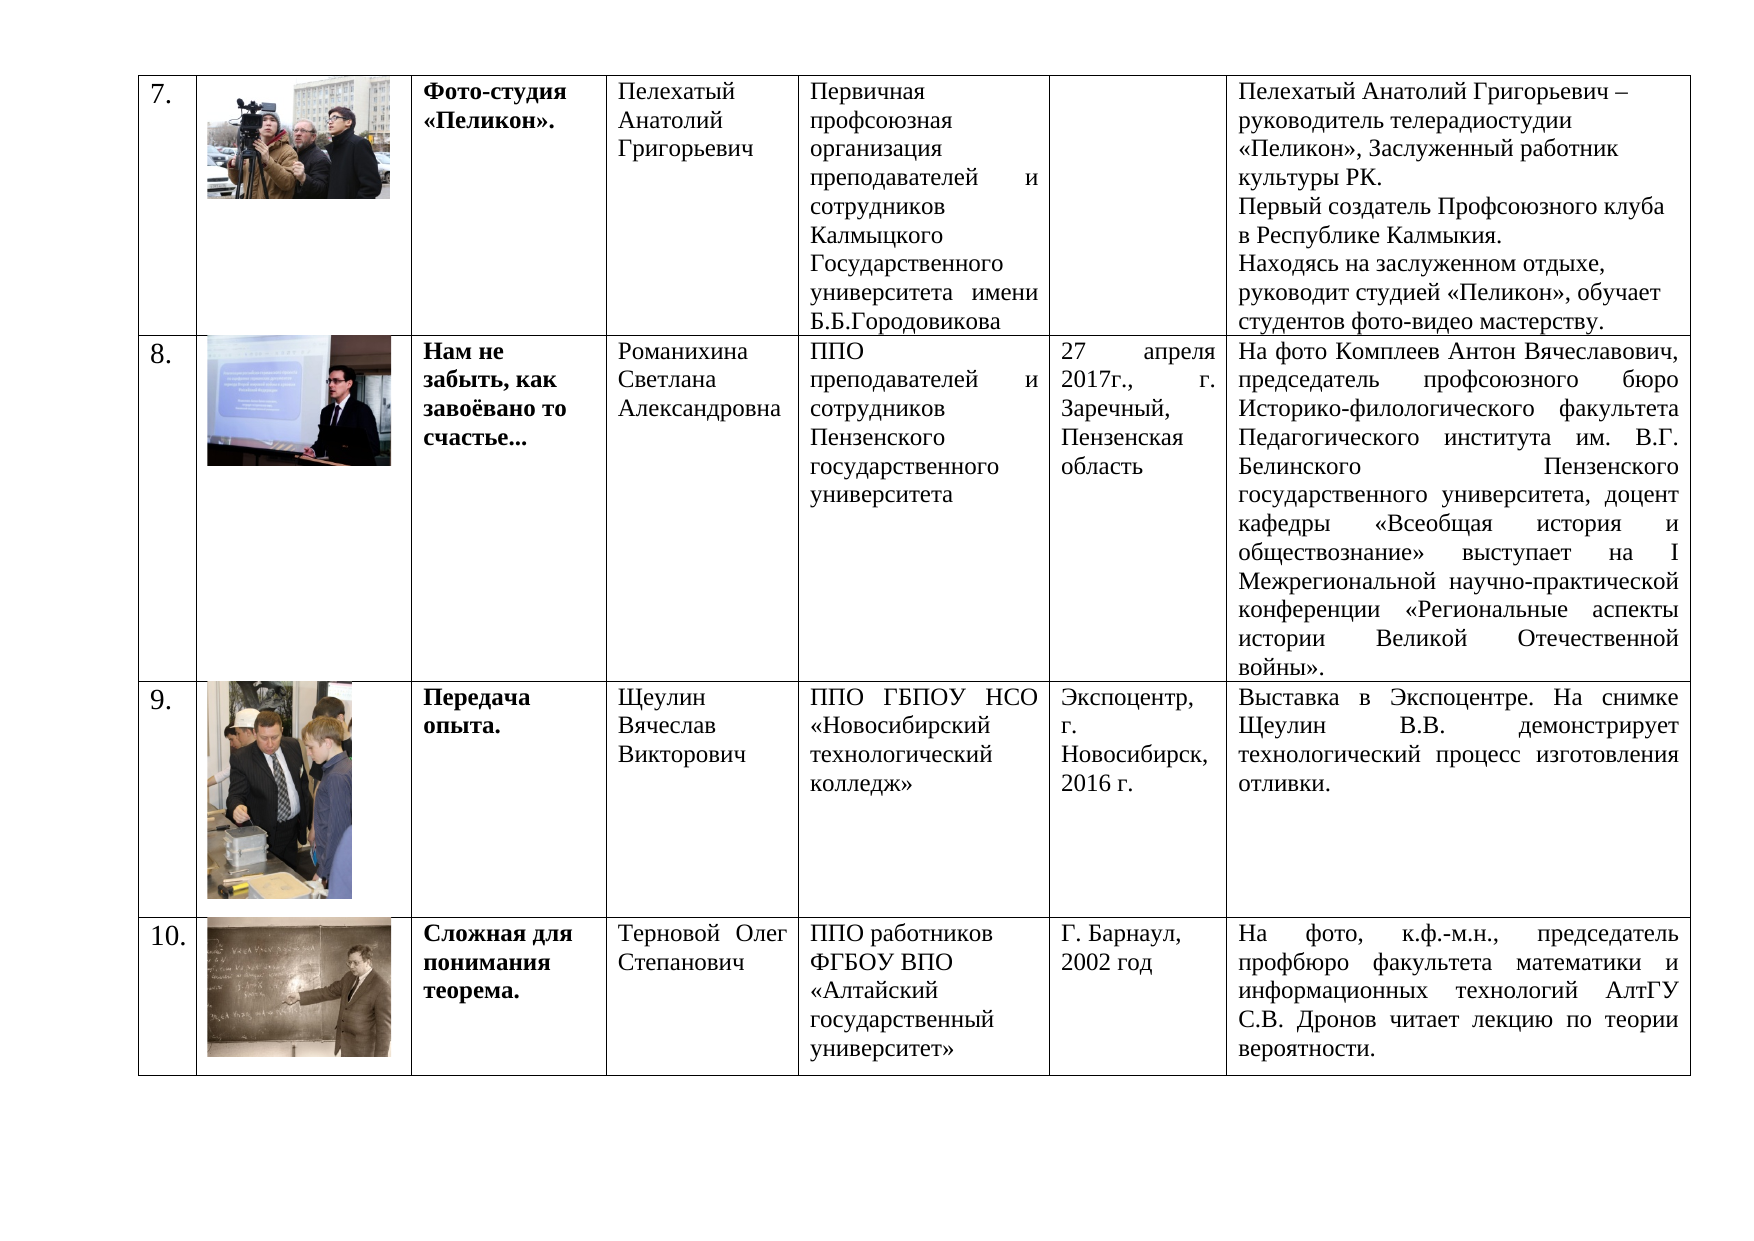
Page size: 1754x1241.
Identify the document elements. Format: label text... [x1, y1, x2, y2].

table_cell Сложная для понимания теорема. [412, 918, 606, 1075]
table_cell [139, 918, 196, 1075]
table_cell Щеулин Вячеслав Викторович [607, 682, 798, 917]
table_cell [607, 76, 798, 335]
table_cell Передача опыта. [412, 682, 606, 917]
table_cell Фото-студия «Пеликон». [412, 76, 606, 335]
picture [207, 917, 392, 1057]
table_cell [139, 336, 196, 681]
table_cell Пелехатый Анатолий Григорьевич – руководитель телерадиостудии «Пеликон», Заслуженный работник культуры РК. Первый создатель Профсоюзного клуба в Республике Калмыкия. Находясь на заслуженном отдыхе, руководит студией «Пеликон», обучает студентов фото-видео мастерству. [1227, 76, 1690, 335]
table_cell Романихина Светлана Александровна [607, 336, 798, 681]
table_cell ППО ГБПОУ НСО «Новосибирский технологический колледж» [799, 682, 1049, 917]
table_cell На фото, к.ф.-м.н., председатель профбюро факультета математики и информационных технологий АлтГУ С.В. Дронов читает лекцию по теории вероятности. [1227, 918, 1690, 1075]
table_cell Г. Барнаул, 2002 год [1050, 918, 1226, 1075]
table_cell ППО преподавателей и сотрудников Пензенского государственного университета [799, 336, 1049, 681]
table_cell [139, 76, 196, 335]
table_cell [197, 918, 411, 1075]
table_cell [139, 682, 196, 917]
table_cell [197, 682, 411, 917]
table_cell [1050, 76, 1226, 335]
table_cell Терновой Олег Степанович [607, 918, 798, 1075]
table_cell [197, 76, 411, 335]
table_cell 27 апреля 2017г., г. Заречный, Пензенская область [1050, 336, 1226, 681]
table_cell Экспоцентр, г. Новосибирск, 2016 г. [1050, 682, 1226, 917]
table_cell Выставка в Экспоцентре. На снимке Щеулин В.В. демонстрирует технологический процесс изготовления отливки. [1227, 682, 1690, 917]
table_cell [197, 336, 411, 681]
table_cell Нам не забыть, как завоёвано то счастье... [412, 336, 606, 681]
picture [207, 76, 390, 199]
picture [207, 681, 352, 899]
table_cell На фото Комплеев Антон Вячеславович, председатель профсоюзного бюро Историко-филологического факультета Педагогического института им. В.Г. Белинского Пензенского государственного университета, доцент кафедры «Всеобщая история и обществознание» выступает на I Межрегиональной научно-практической конференции «Региональные аспекты истории Великой Отечественной войны». [1227, 336, 1690, 681]
table_cell ППО работников ФГБОУ ВПО «Алтайский государственный университет» [799, 918, 1049, 1075]
picture [207, 335, 392, 466]
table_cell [799, 76, 1049, 335]
